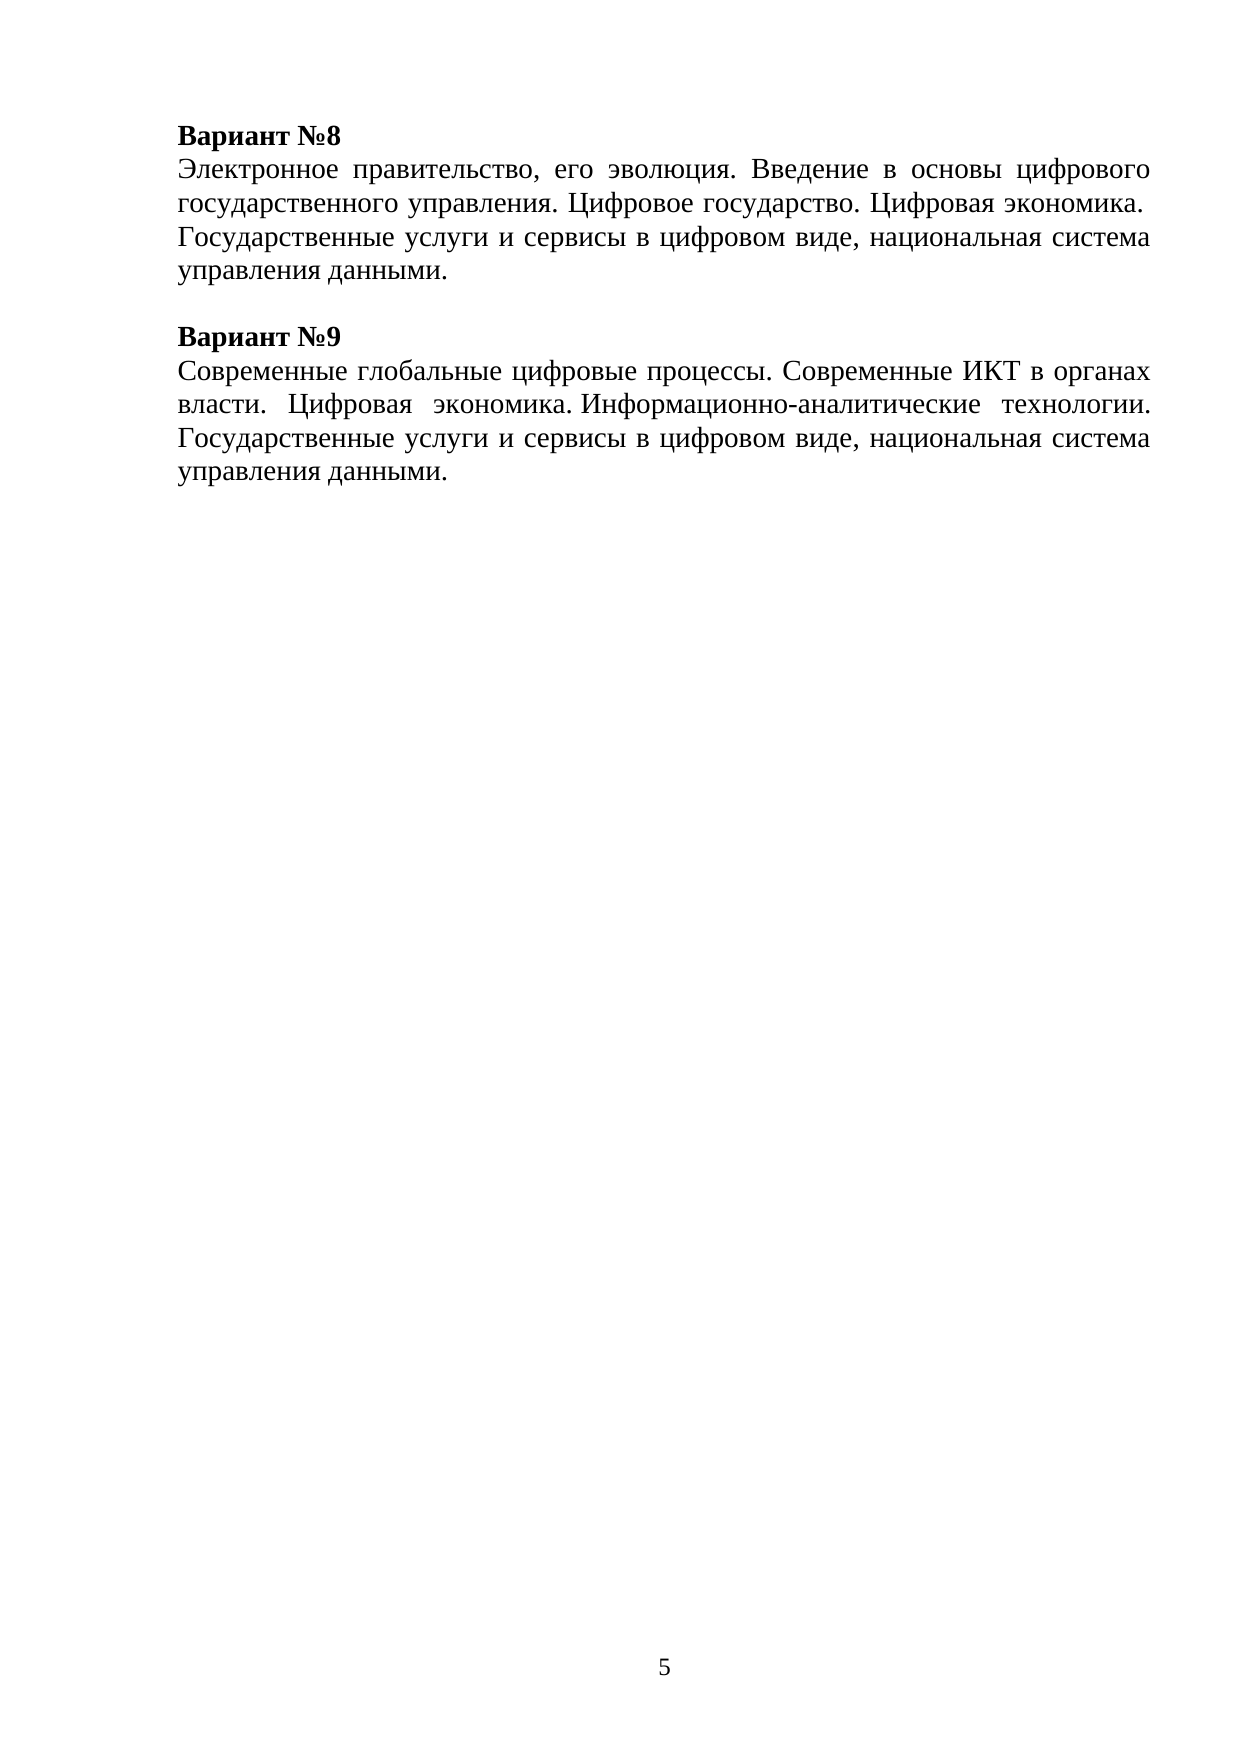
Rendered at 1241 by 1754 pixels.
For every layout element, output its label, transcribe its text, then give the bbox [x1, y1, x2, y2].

text Вариант №8 [177, 118, 1152, 152]
text Электронное правительство, его эволюция. Введение в основы цифрового государственного управления. Цифровое государство. Цифровая экономика. Государственные услуги и сервисы в цифровом виде, национальная система управления данными. [177, 152, 1152, 286]
text Современные глобальные цифровые процессы. Современные ИКТ в органах власти. Цифровая экономика. Информационно-аналитические технологии. Государственные услуги и сервисы в цифровом виде, национальная система управления данными. [177, 353, 1152, 487]
text Вариант №9 [177, 319, 1152, 353]
